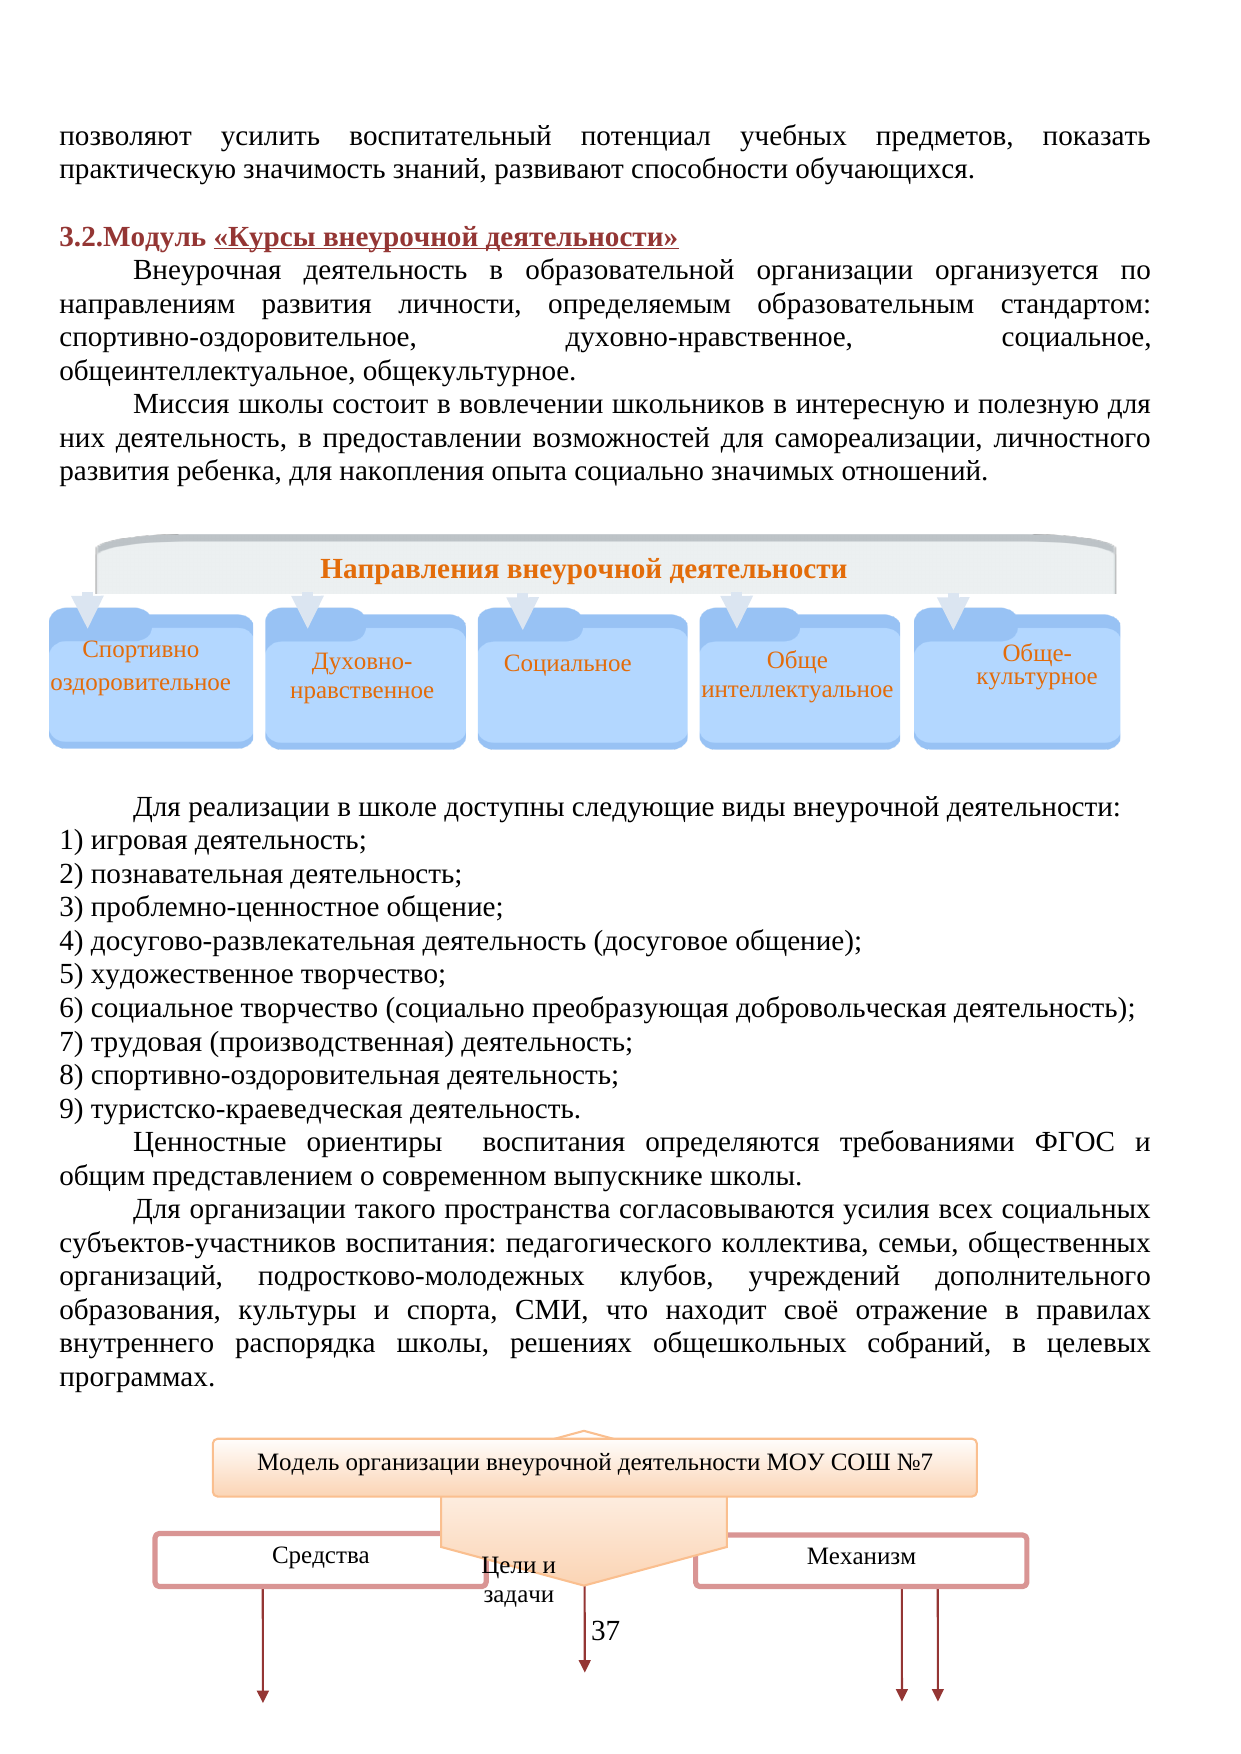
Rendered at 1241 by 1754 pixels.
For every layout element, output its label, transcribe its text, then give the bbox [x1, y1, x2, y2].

text 8) спортивно-оздоровительная деятельность; [59, 1057, 1152, 1091]
text 1) игровая деятельность; [59, 822, 1152, 856]
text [59, 118, 1152, 185]
text 2) познавательная деятельность; [59, 856, 1152, 889]
text 5) художественное творчество; [59, 957, 1152, 990]
text Внеурочная деятельность в образовательной организации организуется по направлениям развития личности, определяемым образовательным стандартом: спортивно-оздоровительное, духовно-нравственное, социальное, общеинтеллектуальное, общекультурное. [59, 252, 1152, 386]
text Ценностные ориентиры воспитания определяются требованиями ФГОС и общим представлением о современном выпускнике школы. [59, 1124, 1152, 1191]
text 4) досугово-развлекательная деятельность (досуговое общение); [59, 923, 1152, 957]
text 3.2.Модуль «Курсы внеурочной деятельности» [59, 185, 1152, 252]
text Для организации такого пространства согласовываются усилия всех социальных субъектов-участников воспитания: педагогического коллектива, семьи, общественных организаций, подростково-молодежных клубов, учреждений дополнительного образования, культуры и спорта, СМИ, что находит своё отражение в правилах внутреннего распорядка школы, решениях общешкольных собраний, в целевых программах. [59, 1191, 1152, 1393]
text 6) социальное творчество (социально преобразующая добровольческая деятельность); [59, 990, 1152, 1024]
text Миссия школы состоит в вовлечении школьников в интересную и полезную для них деятельность, в предоставлении возможностей для самореализации, личностного развития ребенка, для накопления опыта социально значимых отношений. [59, 386, 1152, 487]
text 9) туристско-краеведческая деятельность. [59, 1091, 1152, 1124]
text 7) трудовая (производственная) деятельность; [59, 1024, 1152, 1057]
text Для реализации в школе доступны следующие виды внеурочной деятельности: [59, 789, 1152, 822]
picture [52, 520, 1160, 594]
text 3) проблемно-ценностное общение; [59, 889, 1152, 923]
